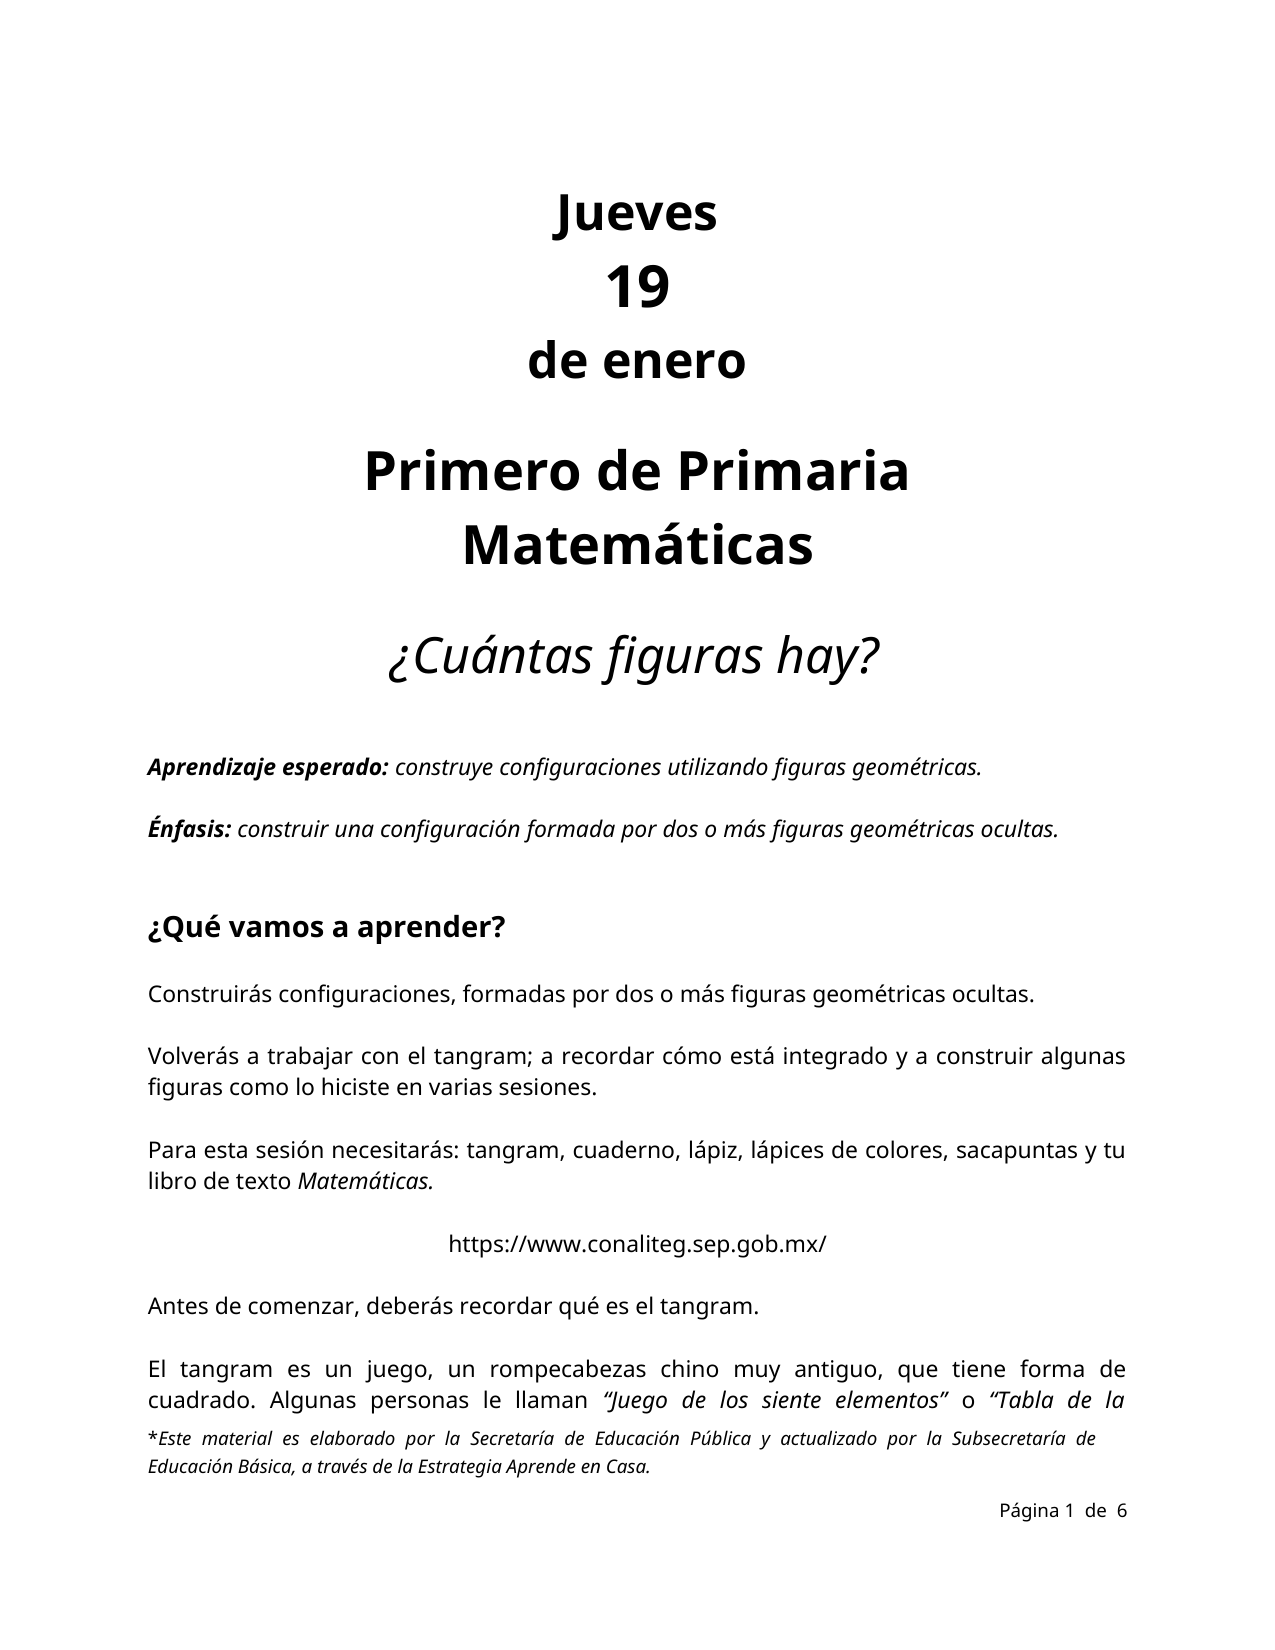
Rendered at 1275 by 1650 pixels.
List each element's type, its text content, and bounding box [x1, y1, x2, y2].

text ¿Qué vamos a aprender? [148, 907, 1127, 946]
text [148, 1353, 1127, 1415]
text https://www.conaliteg.sep.gob.mx/ [148, 1228, 1127, 1259]
text Para esta sesión necesitarás: tangram, cuaderno, lápiz, lápices de colores, sacapuntas y tu libro de texto Matemáticas. [148, 1134, 1127, 1196]
text 19 [148, 245, 1127, 325]
text Aprendizaje esperado: construye configuraciones utilizando figuras geométricas. [148, 750, 1127, 782]
text Construirás configuraciones, formadas por dos o más figuras geométricas ocultas. [148, 978, 1127, 1009]
text Jueves [148, 177, 1127, 245]
text Antes de comenzar, deberás recordar qué es el tangram. [148, 1290, 1127, 1321]
text de enero [148, 325, 1127, 393]
text Volverás a trabajar con el tangram; a recordar cómo está integrado y a construir algunas figuras como lo hiciste en varias sesiones. [148, 1040, 1127, 1103]
text ¿Cuántas figuras hay? [148, 620, 1127, 688]
text Primero de Primaria [148, 433, 1127, 506]
text Énfasis: construir una configuración formada por dos o más figuras geométricas ocultas. [148, 813, 1127, 844]
text Matemáticas [148, 506, 1127, 580]
